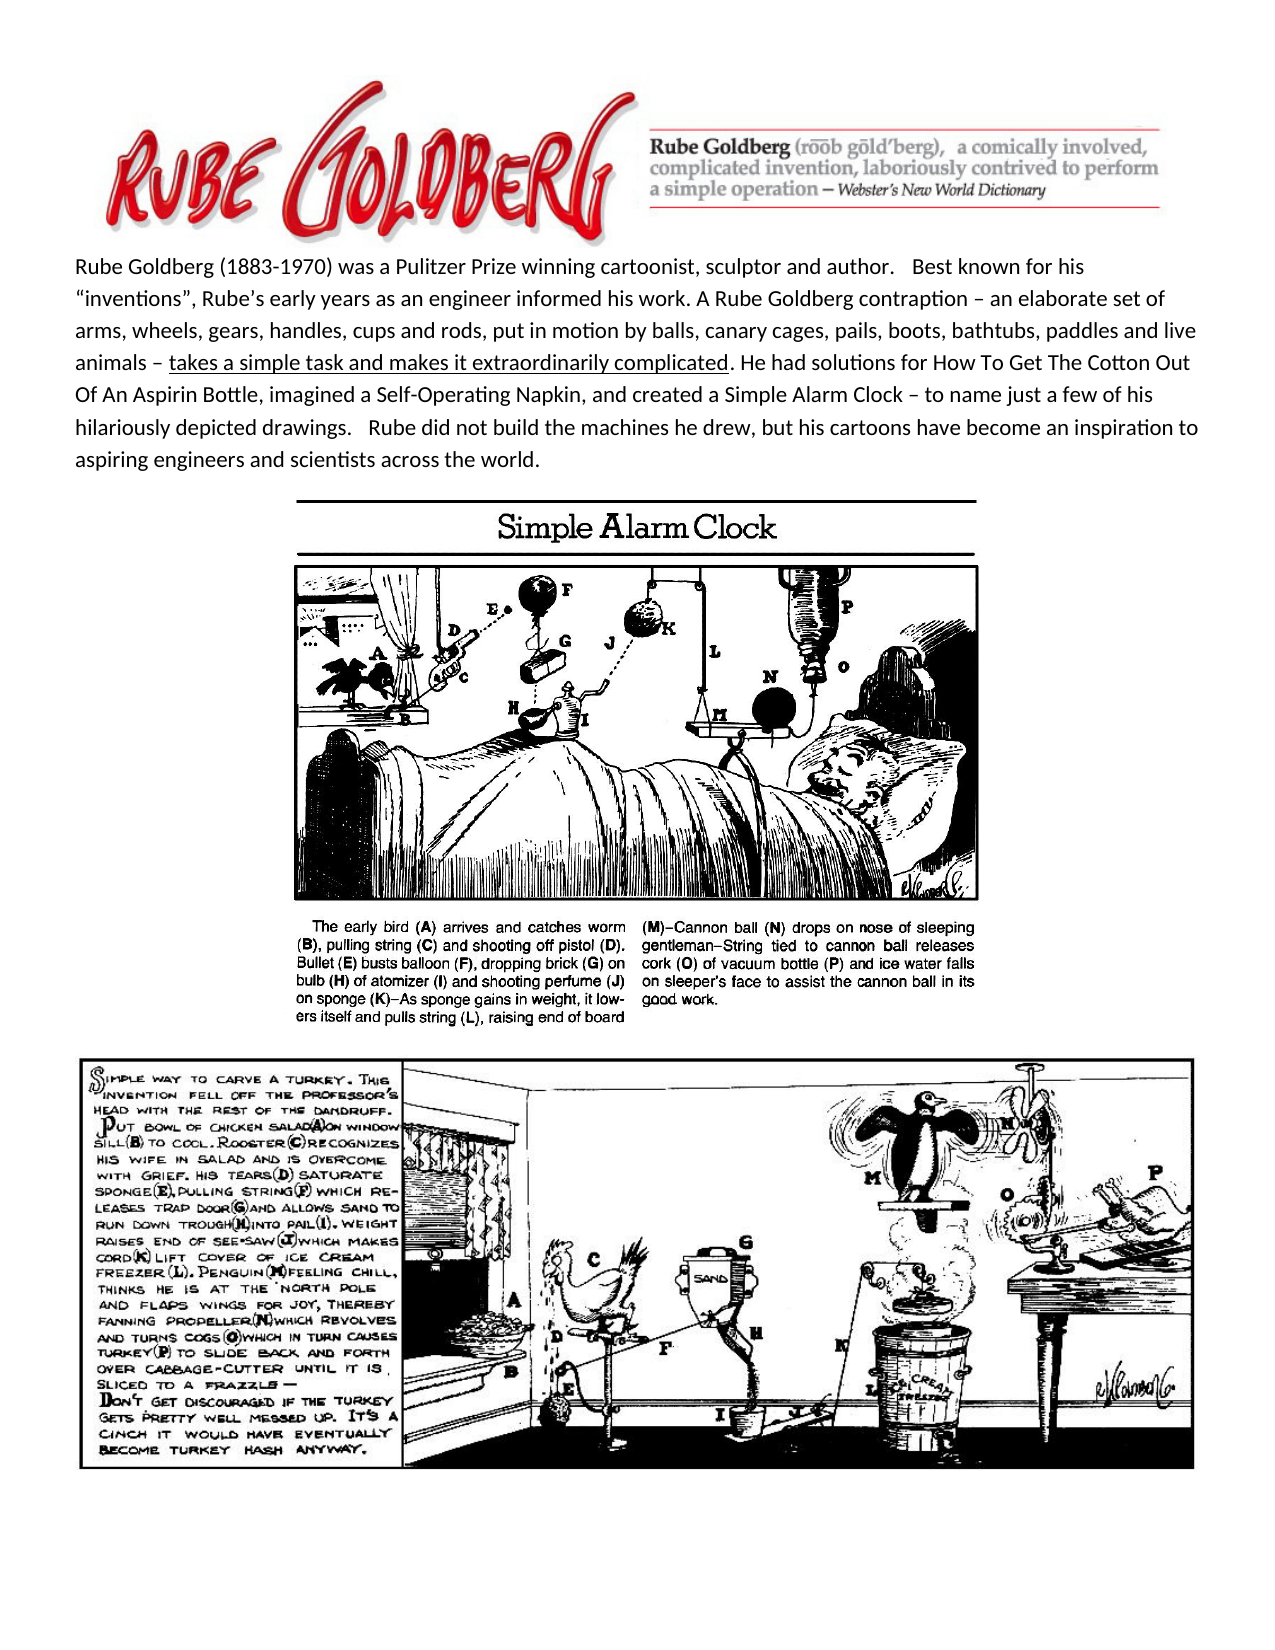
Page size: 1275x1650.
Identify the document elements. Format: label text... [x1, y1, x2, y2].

picture [284, 498, 991, 1031]
picture [75, 1055, 1200, 1477]
text Rube Goldberg (1883-1970) was a Pulitzer Prize winning cartoonist, sculptor and author. Best known for his “inventions”, Rube’s early years as an engineer informed his work. A Rube Goldberg contraption – an elaborate set of arms, wheels, gears, handles, cups and rods, put in motion by balls, canary cages, pails, boots, bathtubs, paddles and live animals – takes a simple task and makes it extraordinarily complicated. He had solutions for How To Get The Cotton Out Of An Aspirin Bottle, imagined a Self-Operating Napkin, and created a Simple Alarm Clock – to name just a few of his hilariously depicted drawings. Rube did not build the machines he drew, but his cartoons have become an inspiration to aspiring engineers and scientists across the world. [75, 248, 1200, 473]
picture [75, 75, 1200, 248]
